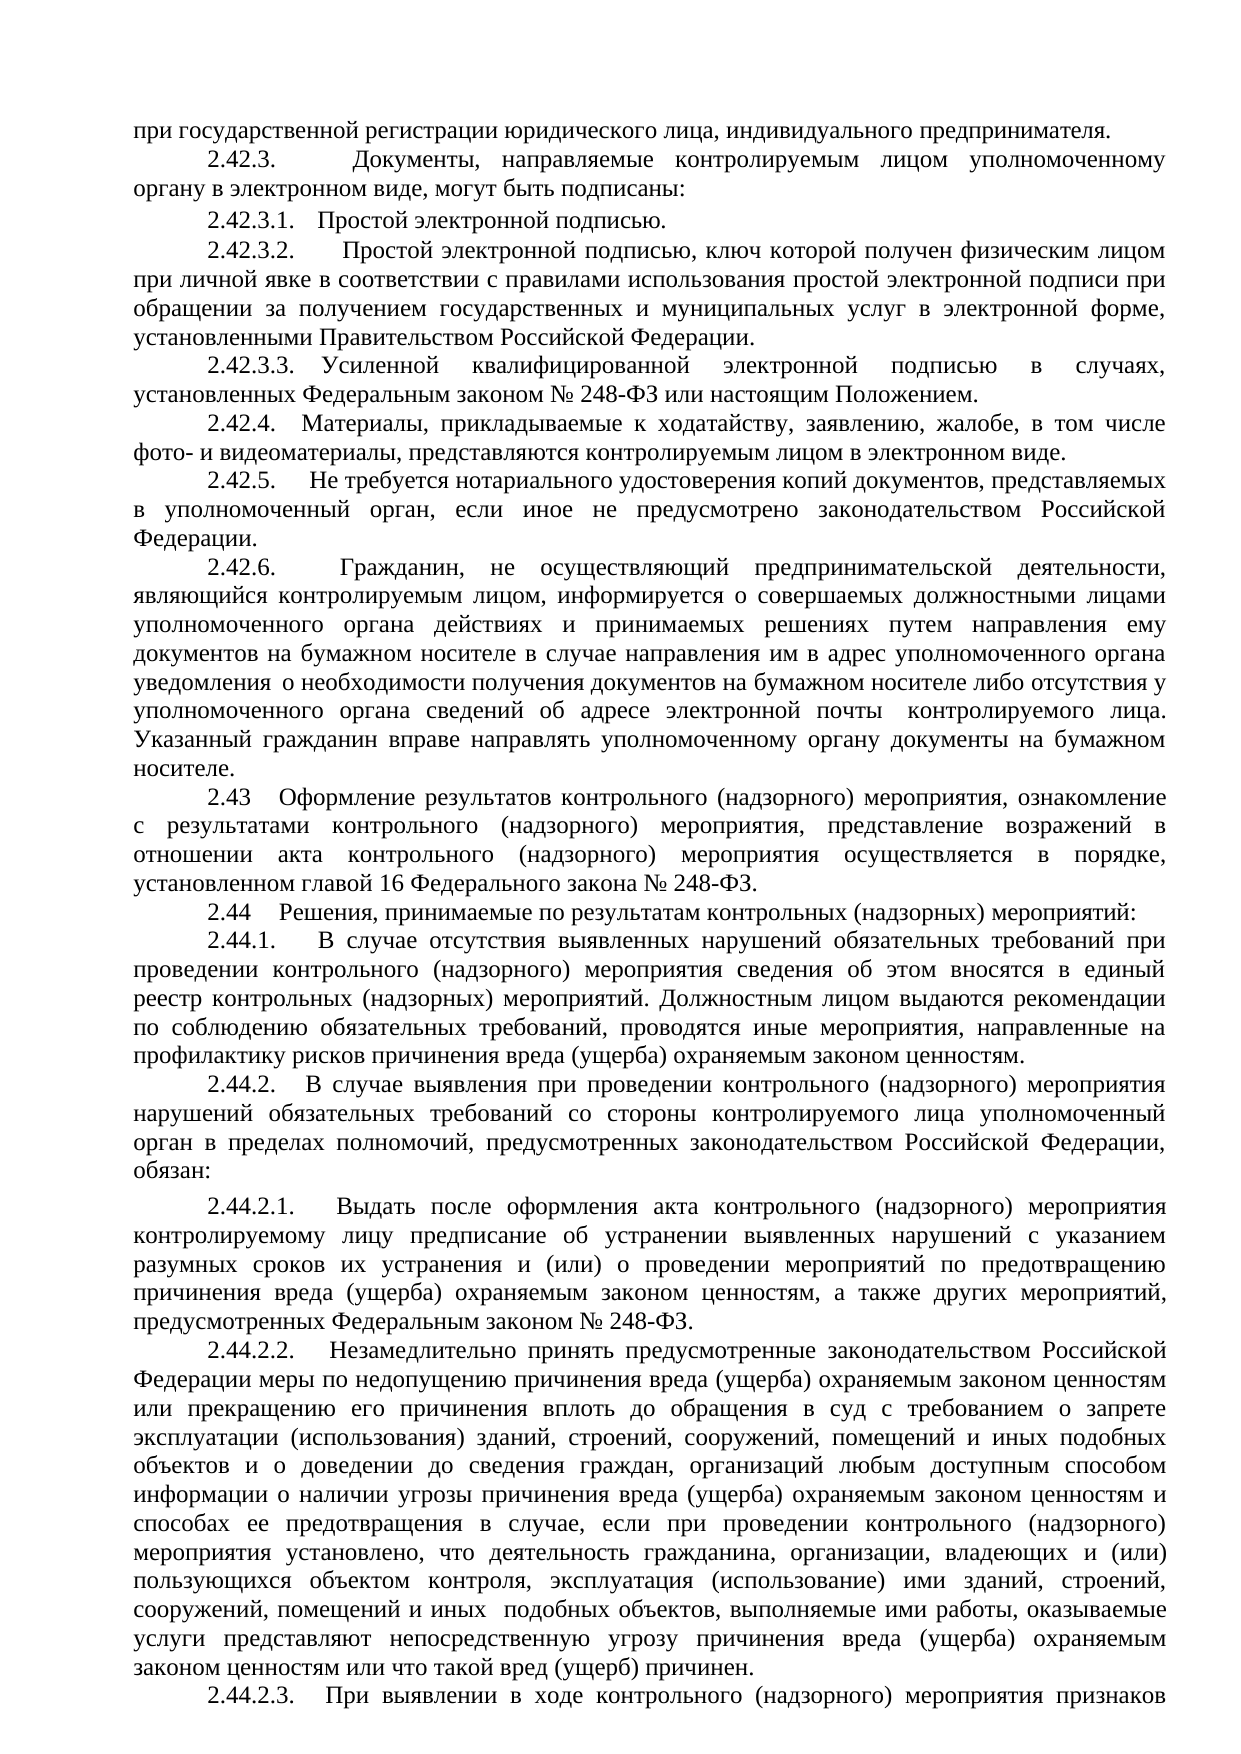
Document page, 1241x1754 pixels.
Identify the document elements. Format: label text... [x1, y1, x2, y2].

list Не требуется нотариального удостоверения копий документов, представляемых в уполномоченный орган, если иное не предусмотрено законодательством Российской Федерации. [133, 466, 1166, 552]
list Простой электронной подписью, ключ которой получен физическим лицом при личной явке в соответствии с правилами использования простой электронной подписи при обращении за получением государственных и муниципальных услуг в электронной форме, установленными Правительством Российской Федерации. [133, 236, 1166, 351]
list Документы, направляемые контролируемым лицом уполномоченному органу в электронном виде, могут быть подписаны: [133, 144, 1166, 202]
list Материалы, прикладываемые к ходатайству, заявлению, жалобе, в том числе фото- и видеоматериалы, представляются контролируемым лицом в электронном виде. [133, 408, 1167, 466]
list В случае отсутствия выявленных нарушений обязательных требований при проведении контрольного (надзорного) мероприятия сведения об этом вносятся в единый реестр контрольных (надзорных) мероприятий. Должностным лицом выдаются рекомендации по соблюдению обязательных требований, проводятся иные мероприятия, направленные на профилактику рисков причинения вреда (ущерба) охраняемым законом ценностям. [133, 926, 1167, 1069]
list Незамедлительно принять предусмотренные законодательством Российской Федерации меры по недопущению причинения вреда (ущерба) охраняемым законом ценностям или прекращению его причинения вплоть до обращения в суд с требованием о запрете эксплуатации (использования) зданий, строений, сооружений, помещений и иных подобных объектов и о доведении до сведения граждан, организаций любым доступным способом информации о наличии угрозы причинения вреда (ущерба) охраняемым законом ценностям и способах ее предотвращения в случае, если при проведении контрольного (надзорного) мероприятия установлено, что деятельность гражданина, организации, владеющих и (или) пользующихся объектом контроля, эксплуатация (использование) ими зданий, строений, сооружений, помещений и иных подобных объектов, выполняемые ими работы, оказываемые услуги представляют непосредственную угрозу причинения вреда (ущерба) охраняемым законом ценностям или что такой вред (ущерб) причинен. [133, 1335, 1167, 1680]
list Усиленной квалифицированной электронной подписью в случаях, установленных Федеральным законом № 248-ФЗ или настоящим Положением. [133, 351, 1166, 408]
list Выдать после оформления акта контрольного (надзорного) мероприятия контролируемому лицу предписание об устранении выявленных нарушений с указанием разумных сроков их устранения и (или) о проведении мероприятий по предотвращению причинения вреда (ущерба) охраняемым законом ценностям, а также других мероприятий, предусмотренных Федеральным законом № 248-ФЗ. [133, 1191, 1167, 1335]
list Решения, принимаемые по результатам контрольных (надзорных) мероприятий: [133, 897, 1167, 926]
list Оформление результатов контрольного (надзорного) мероприятия, ознакомление с результатами контрольного (надзорного) мероприятия, представление возражений в отношении акта контрольного (надзорного) мероприятия осуществляется в порядке, установленном главой 16 Федерального закона № 248-ФЗ. [133, 782, 1167, 897]
list Гражданин, не осуществляющий предпринимательской деятельности, являющийся контролируемым лицом, информируется о совершаемых должностными лицами уполномоченного органа действиях и принимаемых решениях путем направления ему документов на бумажном носителе в случае направления им в адрес уполномоченного органа уведомления о необходимости получения документов на бумажном носителе либо отсутствия у уполномоченного органа сведений об адресе электронной почты контролируемого лица. Указанный гражданин вправе направлять уполномоченному органу документы на бумажном носителе. [133, 552, 1167, 782]
list В случае выявления при проведении контрольного (надзорного) мероприятия нарушений обязательных требований со стороны контролируемого лица уполномоченный орган в пределах полномочий, предусмотренных законодательством Российской Федерации, обязан: [133, 1069, 1166, 1184]
list Простой электронной подписью. [207, 202, 1184, 236]
text при государственной регистрации юридического лица, индивидуального предпринимателя. [133, 115, 1166, 144]
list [133, 1681, 1167, 1709]
